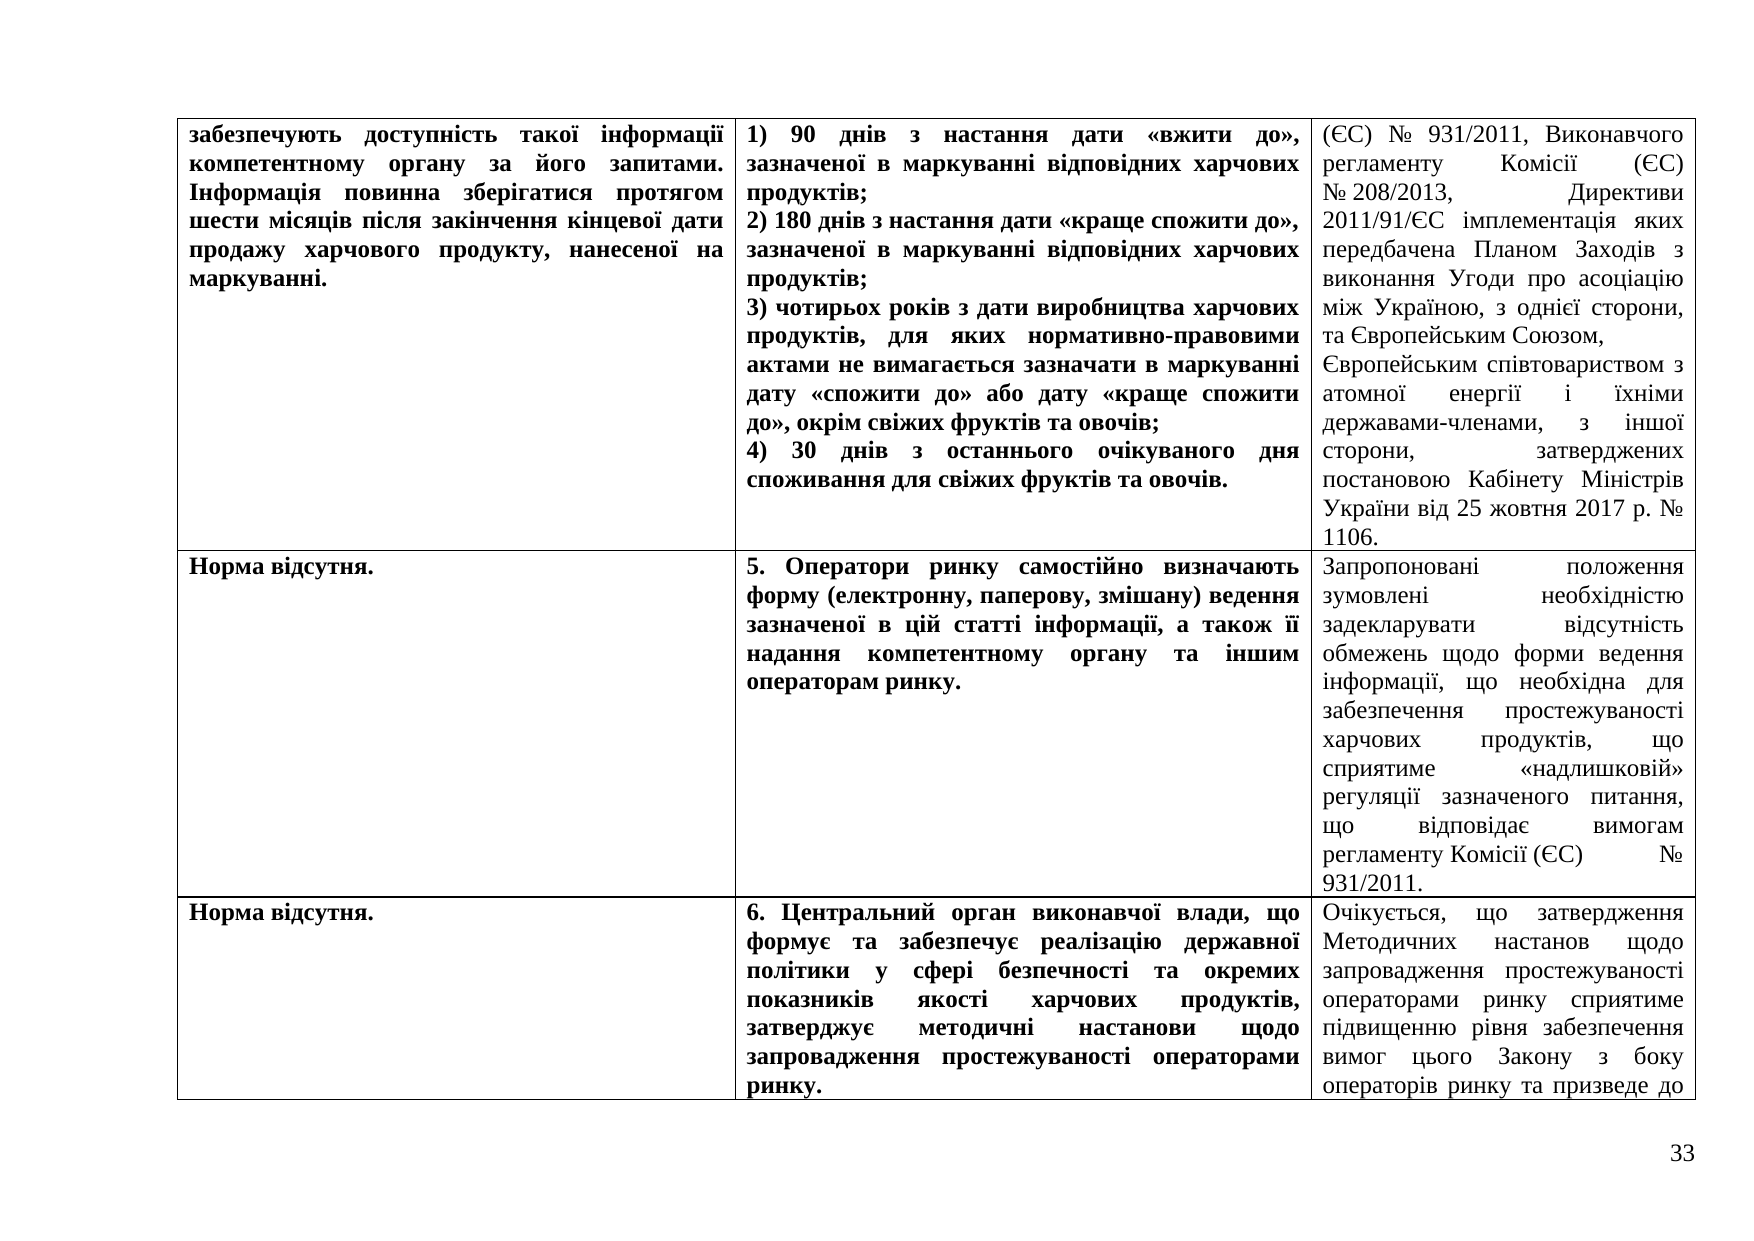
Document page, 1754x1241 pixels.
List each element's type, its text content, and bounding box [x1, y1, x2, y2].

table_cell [736, 898, 1311, 1099]
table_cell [1312, 898, 1695, 1099]
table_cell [178, 119, 735, 550]
table_cell 5. Оператори ринку самостійно визначають форму (електронну, паперову, змішану) ведення зазначеної в цій статті інформації, а також її надання компетентному органу та іншим операторам ринку. [736, 551, 1311, 896]
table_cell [1312, 119, 1695, 550]
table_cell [736, 119, 1311, 550]
table_cell Запропоновані положення зумовлені необхідністю задекларувати відсутність обмежень щодо форми ведення інформації, що необхідна для забезпечення простежуваності харчових продуктів, що сприятиме «надлишковій» регуляції зазначеного питання, що відповідає вимогам регламенту Комісії (ЄС) № 931/2011. [1312, 551, 1695, 896]
table_cell Норма відсутня. [178, 551, 735, 896]
table_cell Норма відсутня. [178, 898, 735, 1099]
